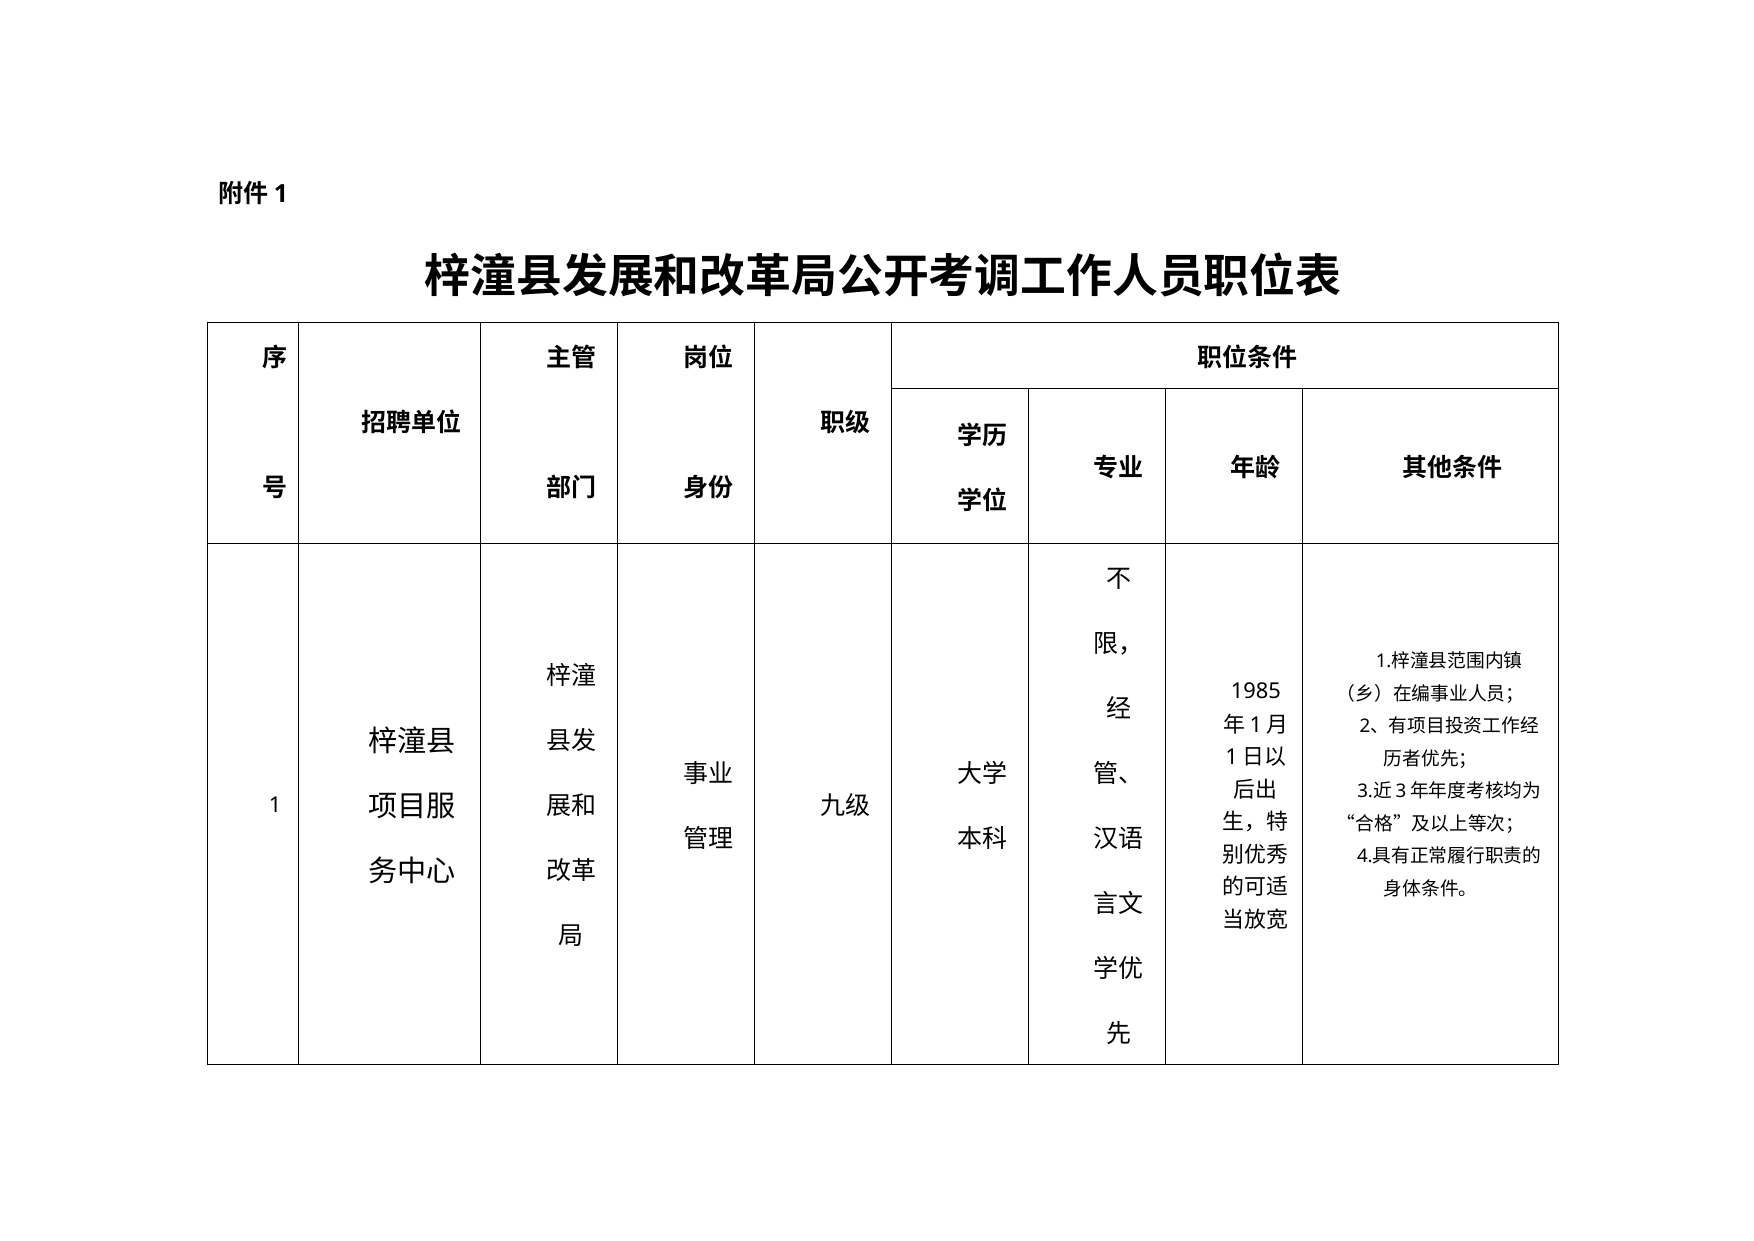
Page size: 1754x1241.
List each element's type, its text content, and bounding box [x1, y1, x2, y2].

table_cell 九级 [755, 544, 891, 1064]
table_cell 1 [208, 544, 298, 1064]
table_header 职位条件 [892, 323, 1558, 388]
table_cell 1985年1月1日以后出生，特别优秀的可适当放宽 [1166, 544, 1302, 1064]
text 附件1 [218, 159, 1547, 224]
table_cell 学历学位 [892, 389, 1028, 543]
table_cell 梓潼县发展和改革局 [481, 544, 617, 1064]
table_header 序号 [208, 323, 298, 543]
table_header 主管部门 [481, 323, 617, 543]
text 梓潼县发展和改革局公开考调工作人员职位表 [218, 224, 1547, 322]
table_cell 事业管理 [618, 544, 754, 1064]
table_header 岗位身份 [618, 323, 754, 543]
table_cell 梓潼县项目服务中心 [299, 544, 480, 1064]
table_cell 专业 [1029, 389, 1165, 543]
table_cell 1.梓潼县范围内镇（乡）在编事业人员； 2、有项目投资工作经历者优先； 3.近3年年度考核均为“合格”及以上等次； 4.具有正常履行职责的身体条件。 [1303, 544, 1558, 1064]
table_cell 大学本科 [892, 544, 1028, 1064]
table_cell 其他条件 [1303, 389, 1558, 543]
table_header 招聘单位 [299, 323, 480, 543]
table_cell 不限，经管、汉语言文学优先 [1029, 544, 1165, 1064]
table_cell 年龄 [1166, 389, 1302, 543]
table_header 职级 [755, 323, 891, 543]
